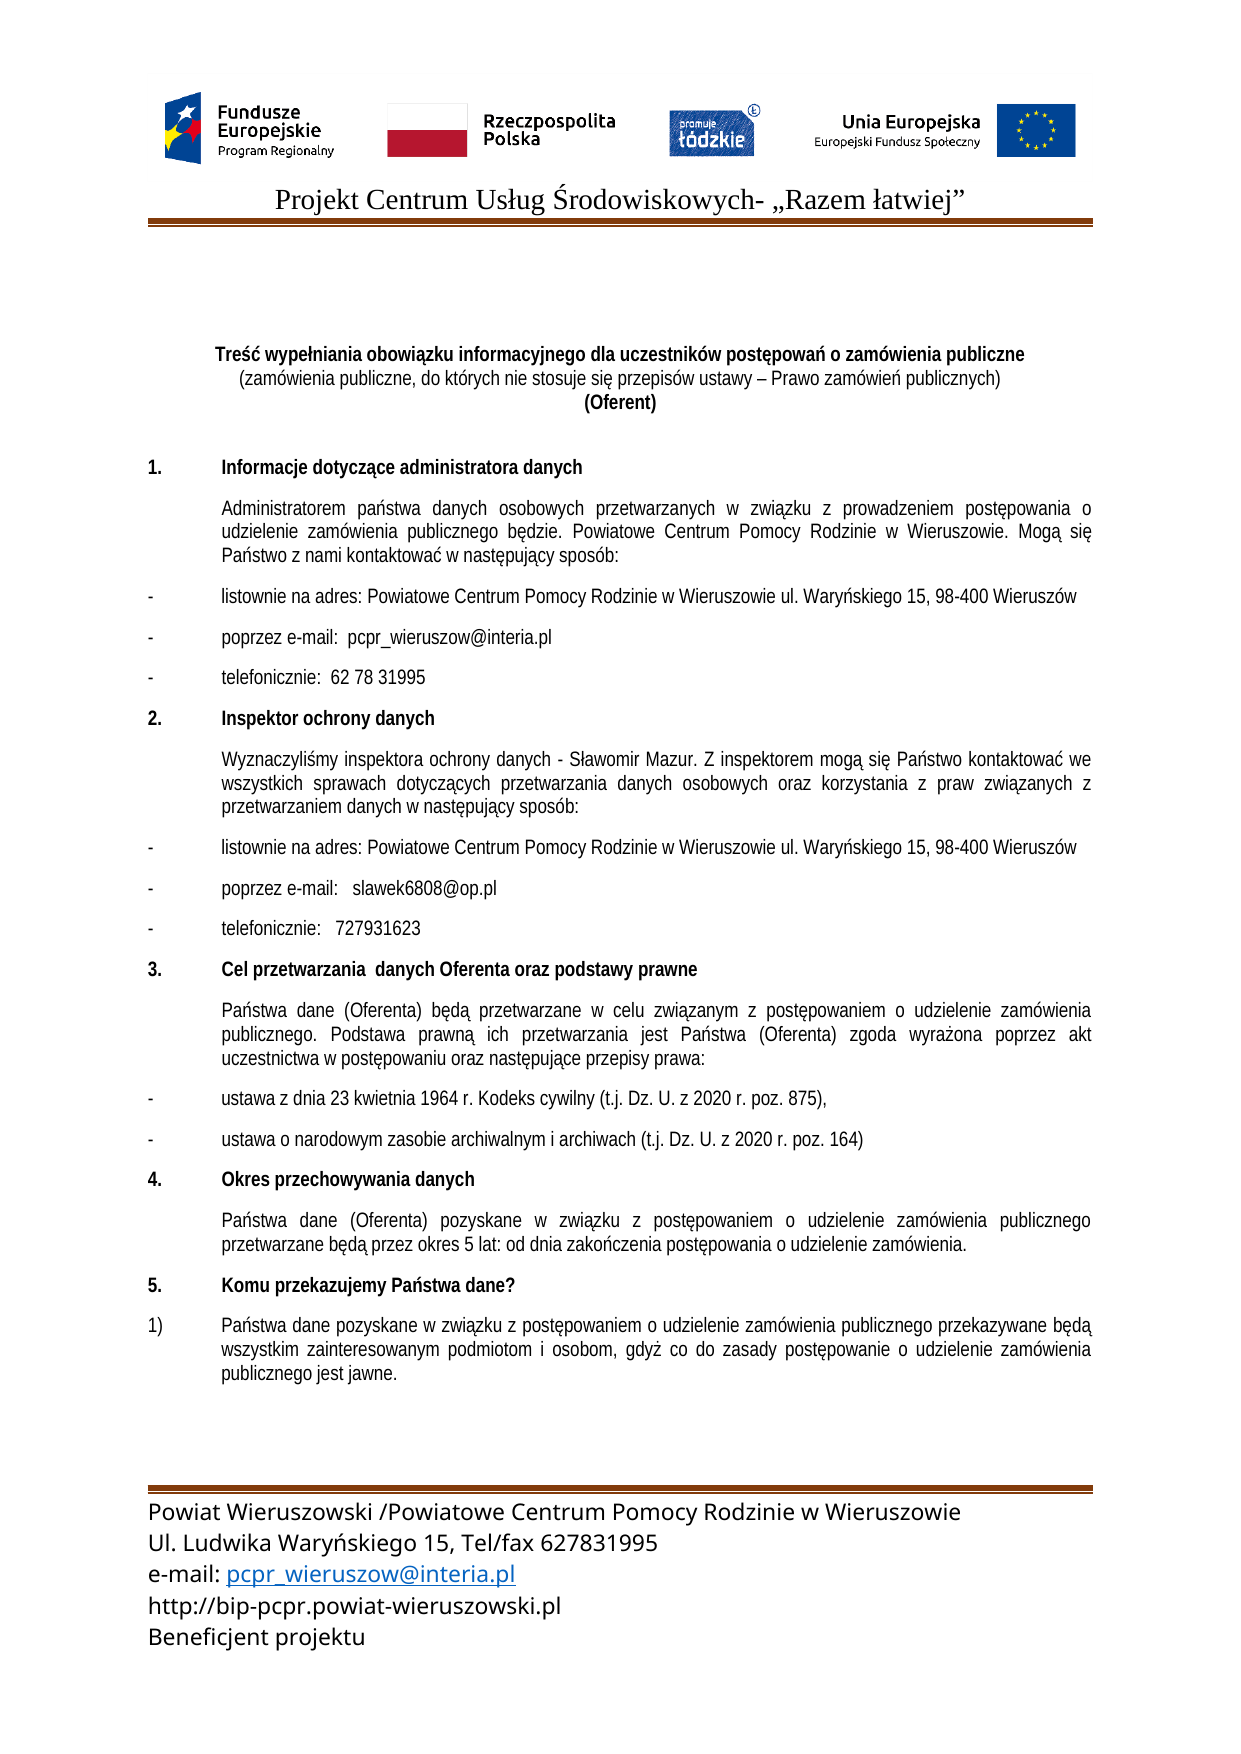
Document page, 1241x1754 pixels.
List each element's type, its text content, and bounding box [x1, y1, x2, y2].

text 5. Komu przekazujemy Państwa dane? [148, 1273, 1093, 1297]
text (zamówienia publiczne, do których nie stosuje się przepisów ustawy – Prawo zamówień publicznych) [148, 366, 1093, 390]
text - telefonicznie: 727931623 [148, 916, 1093, 940]
picture [147, 73, 1093, 182]
text (Oferent) [148, 390, 1093, 414]
text 3. Cel przetwarzania danych Oferenta oraz podstawy prawne [148, 957, 1093, 981]
text - poprzez e-mail: slawek6808@op.pl [148, 876, 1093, 900]
text 2. Inspektor ochrony danych [148, 706, 1093, 730]
text Administratorem państwa danych osobowych przetwarzanych w związku z prowadzeniem postępowania o udzielenie zamówienia publicznego będzie. Powiatowe Centrum Pomocy Rodzinie w Wieruszowie. Mogą się Państwo z nami kontaktować w następujący sposób: [221, 495, 1093, 567]
text - listownie na adres: Powiatowe Centrum Pomocy Rodzinie w Wieruszowie ul. Waryńskiego 15, 98-400 Wieruszów [148, 584, 1093, 608]
text Państwa dane (Oferenta) pozyskane w związku z postępowaniem o udzielenie zamówienia publicznego przetwarzane będą przez okres 5 lat: od dnia zakończenia postępowania o udzielenie zamówienia. [221, 1208, 1093, 1256]
text 1. Informacje dotyczące administratora danych [148, 455, 1093, 479]
text - telefonicznie: 62 78 31995 [148, 665, 1093, 689]
text - ustawa o narodowym zasobie archiwalnym i archiwach (t.j. Dz. U. z 2020 r. poz. 164) [148, 1127, 1093, 1151]
text 1) Państwa dane pozyskane w związku z postępowaniem o udzielenie zamówienia publicznego przekazywane będą wszystkim zainteresowanym podmiotom i osobom, gdyż co do zasady postępowanie o udzielenie zamówienia publicznego jest jawne. [148, 1313, 1093, 1385]
text Państwa dane (Oferenta) będą przetwarzane w celu związanym z postępowaniem o udzielenie zamówienia publicznego. Podstawa prawną ich przetwarzania jest Państwa (Oferenta) zgoda wyrażona poprzez akt uczestnictwa w postępowaniu oraz następujące przepisy prawa: [221, 998, 1093, 1069]
text - listownie na adres: Powiatowe Centrum Pomocy Rodzinie w Wieruszowie ul. Waryńskiego 15, 98-400 Wieruszów [148, 835, 1093, 859]
text Treść wypełniania obowiązku informacyjnego dla uczestników postępowań o zamówienia publiczne [148, 342, 1093, 366]
text - ustawa z dnia 23 kwietnia 1964 r. Kodeks cywilny (t.j. Dz. U. z 2020 r. poz. 875), [148, 1086, 1093, 1110]
text Wyznaczyliśmy inspektora ochrony danych - Sławomir Mazur. Z inspektorem mogą się Państwo kontaktować we wszystkich sprawach dotyczących przetwarzania danych osobowych oraz korzystania z praw związanych z przetwarzaniem danych w następujący sposób: [221, 747, 1093, 818]
text - poprzez e-mail: pcpr_wieruszow@interia.pl [148, 625, 1093, 649]
text 4. Okres przechowywania danych [148, 1167, 1093, 1191]
